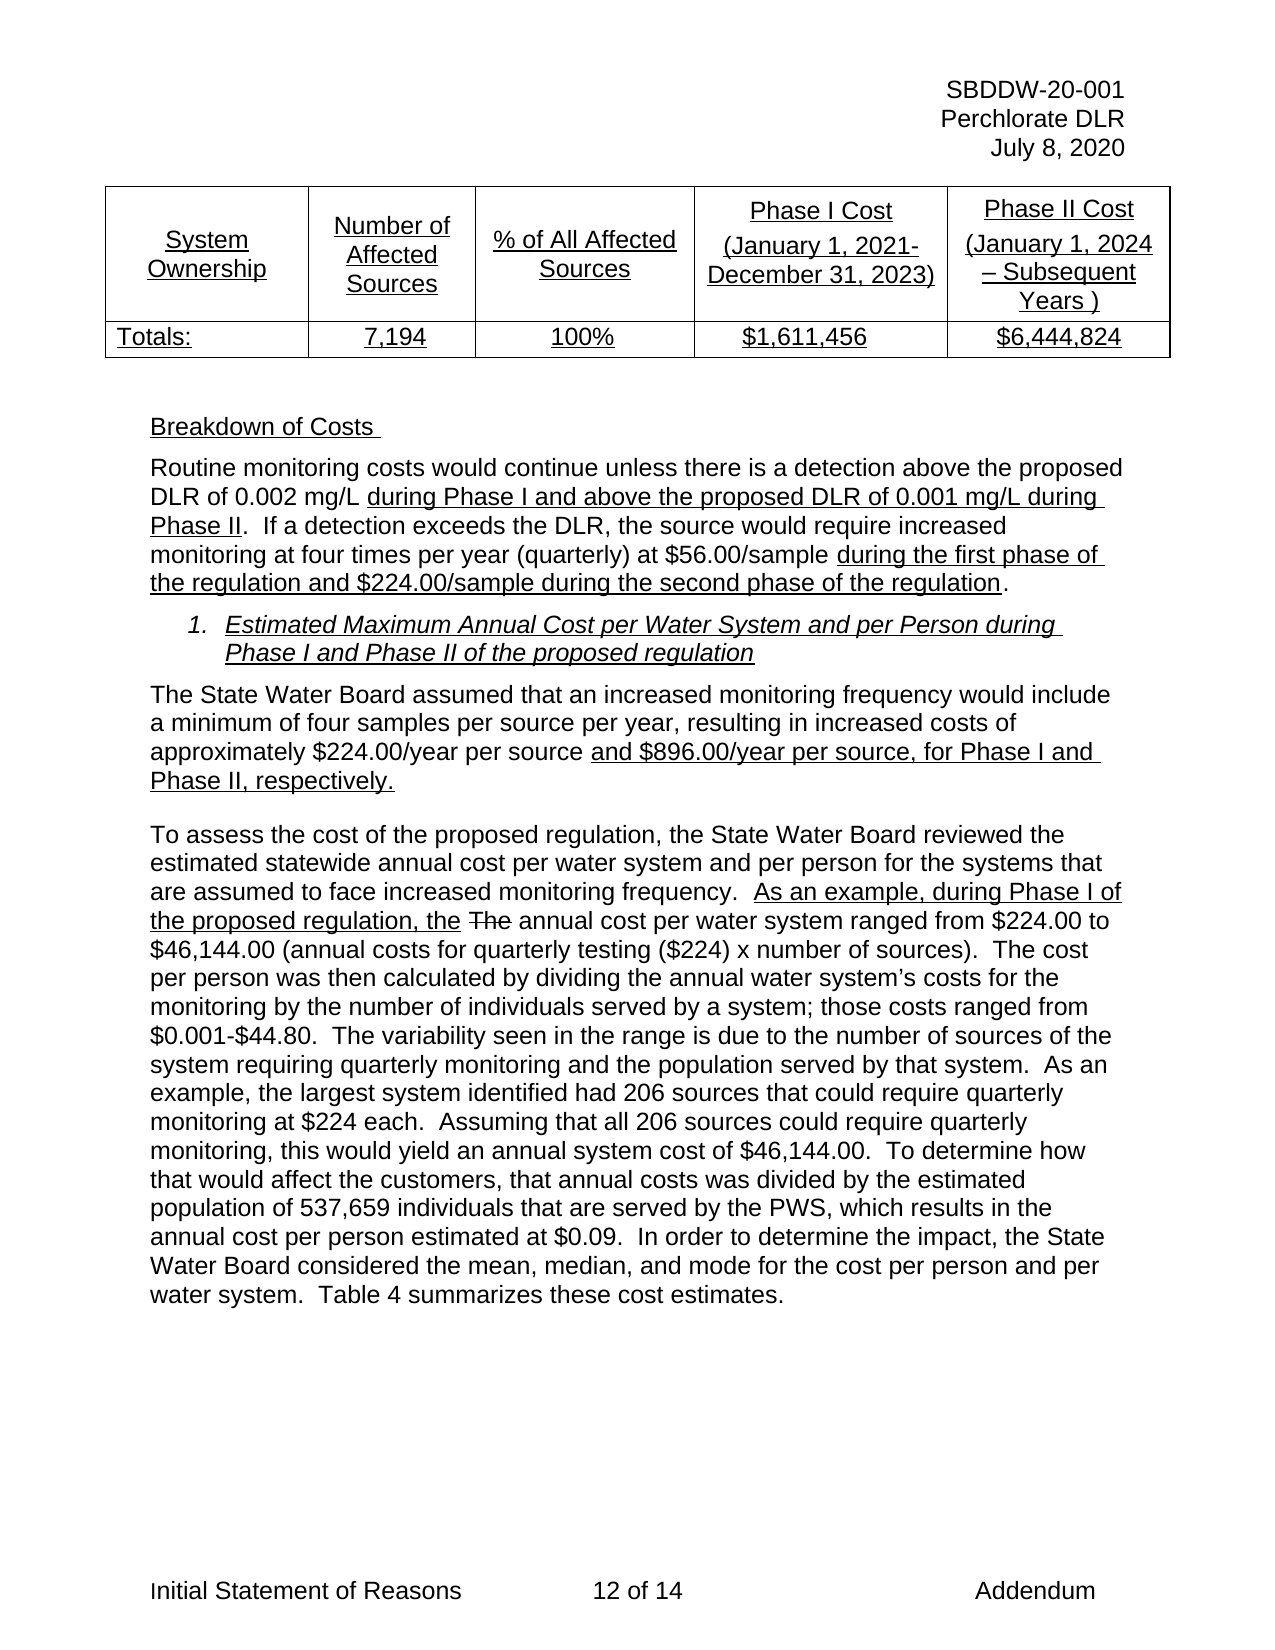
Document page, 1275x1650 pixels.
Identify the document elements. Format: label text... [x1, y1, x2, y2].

table_cell 100% [476, 322, 694, 357]
text Breakdown of Costs [150, 412, 1125, 441]
table_cell Totals: [106, 322, 308, 357]
table_cell $6,444,824 [948, 322, 1169, 357]
table_header System Ownership [106, 187, 308, 321]
table_header % of All Affected Sources [476, 187, 694, 321]
table_cell $1,611,456 [695, 322, 947, 357]
table_header Number of Affected Sources [309, 187, 475, 321]
table_header Phase II Cost (January 1, 2024 – Subsequent Years ) [948, 187, 1169, 321]
text Routine monitoring costs would continue unless there is a detection above the proposed DLR of 0.002 mg/L during Phase I and above the proposed DLR of 0.001 mg/L during Phase II. If a detection exceeds the DLR, the source would require increased monitoring at four times per year (quarterly) at $56.00/sample during the first phase of the regulation and $224.00/sample during the second phase of the regulation. [150, 453, 1125, 597]
table_cell 7,194 [309, 322, 475, 357]
text To assess the cost of the proposed regulation, the State Water Board reviewed the estimated statewide annual cost per water system and per person for the systems that are assumed to face increased monitoring frequency. As an example, during Phase I of the proposed regulation, the The annual cost per water system ranged from $224.00 to $46,144.00 (annual costs for quarterly testing ($224) x number of sources). The cost per person was then calculated by dividing the annual water system’s costs for the monitoring by the number of individuals served by a system; those costs ranged from $0.001-$44.80. The variability seen in the range is due to the number of sources of the system requiring quarterly monitoring and the population served by that system. As an example, the largest system identified had 206 sources that could require quarterly monitoring at $224 each. Assuming that all 206 sources could require quarterly monitoring, this would yield an annual system cost of $46,144.00. To determine how that would affect the customers, that annual costs was divided by the estimated population of 537,659 individuals that are served by the PWS, which results in the annual cost per person estimated at $0.09. In order to determine the impact, the State Water Board considered the mean, median, and mode for the cost per person and per water system. Table 4 summarizes these cost estimates. [150, 819, 1125, 1308]
table_header Phase I Cost (January 1, 2021- December 31, 2023) [695, 187, 947, 321]
list Estimated Maximum Annual Cost per Water System and per Person during Phase I and Phase II of the proposed regulation [187, 609, 1125, 667]
text The State Water Board assumed that an increased monitoring frequency would include a minimum of four samples per source per year, resulting in increased costs of approximately $224.00/year per source and $896.00/year per source, for Phase I and Phase II, respectively. [150, 679, 1125, 794]
